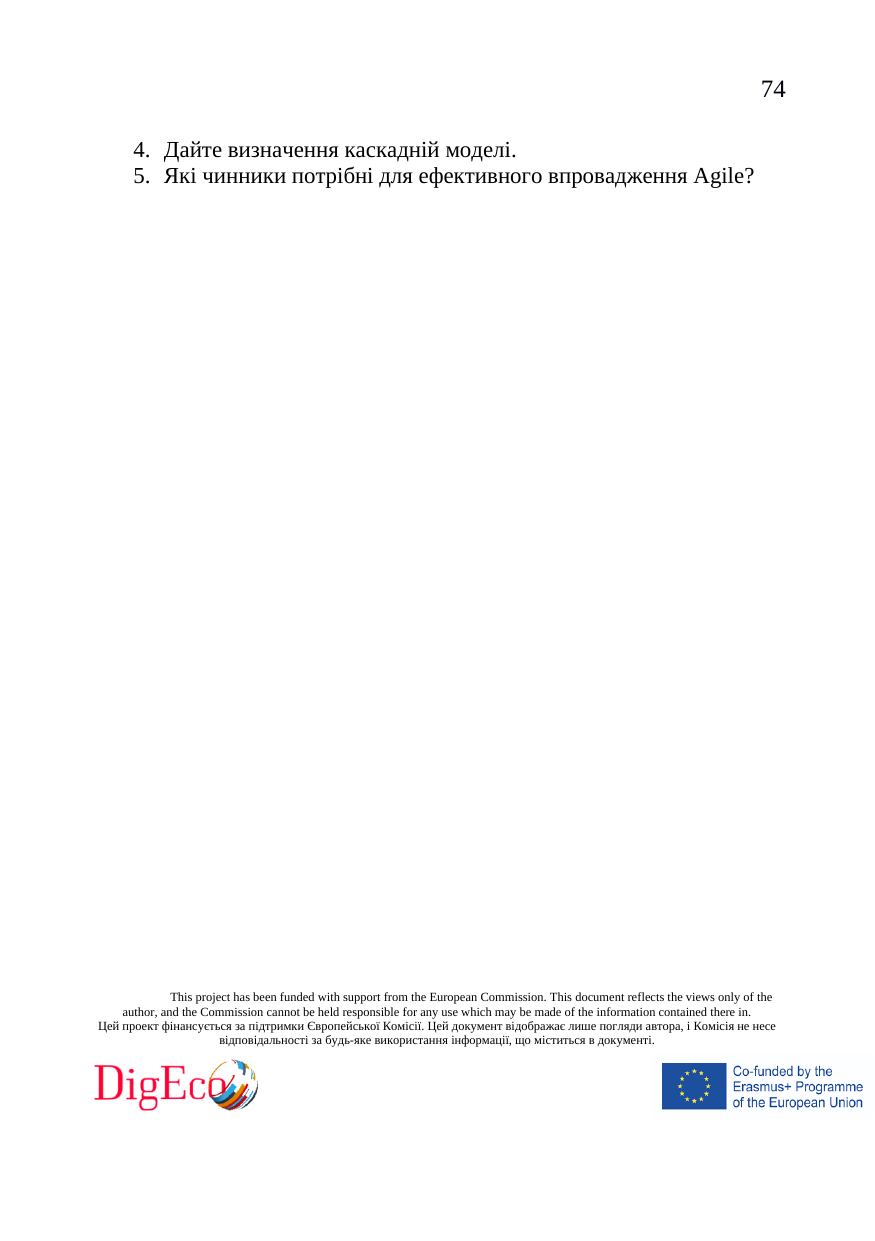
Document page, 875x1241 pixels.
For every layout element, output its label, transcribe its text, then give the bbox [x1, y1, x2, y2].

list Які чинники потрібні для ефективного впровадження Agile? [89, 162, 785, 188]
picture [91, 1055, 261, 1115]
picture [651, 1053, 874, 1118]
list Дайте визначення каскадній моделі. [89, 136, 785, 162]
